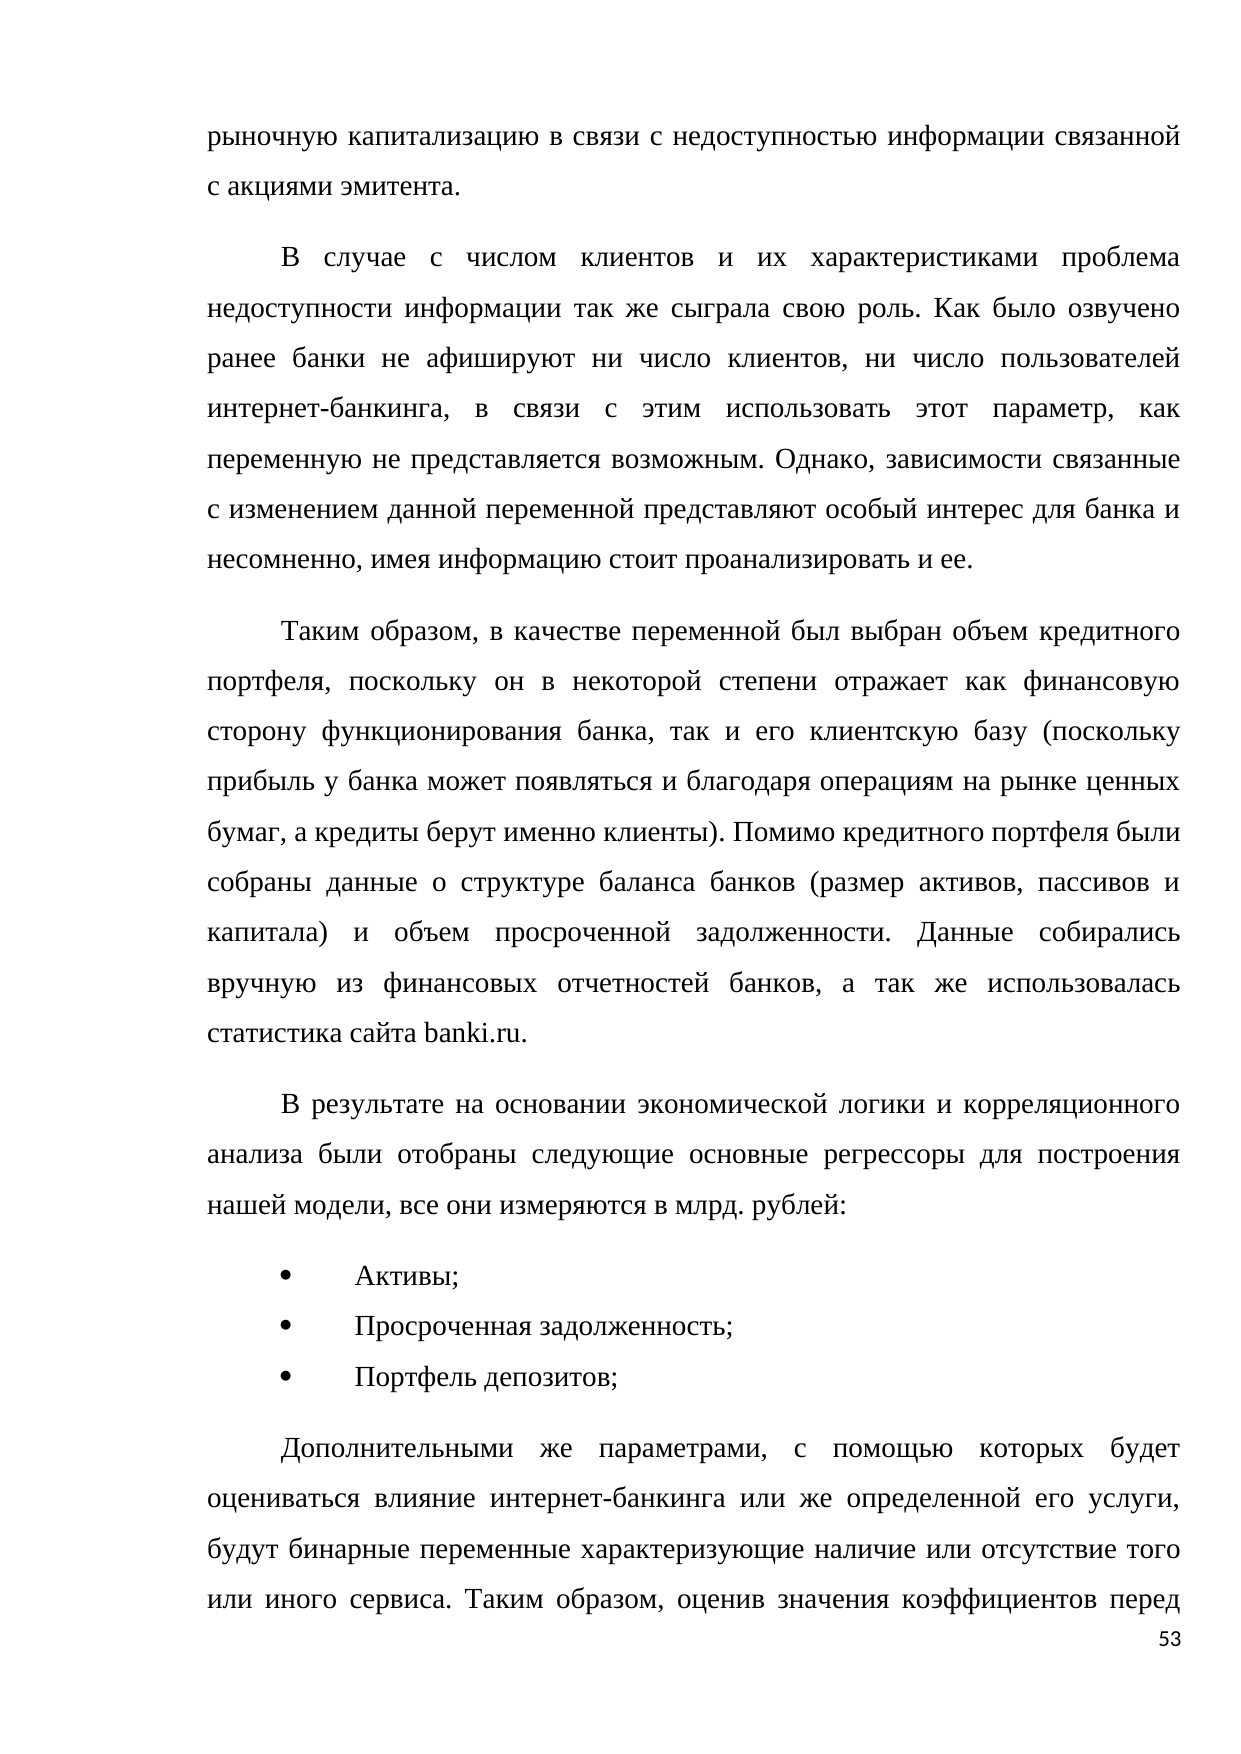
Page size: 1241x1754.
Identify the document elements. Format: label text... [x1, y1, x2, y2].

text В случае с числом клиентов и их характеристиками проблема недоступности информации так же сыграла свою роль. Как было озвучено ранее банки не афишируют ни число клиентов, ни число пользователей интернет-банкинга, в связи с этим использовать этот параметр, как переменную не представляется возможным. Однако, зависимости связанные с изменением данной переменной представляют особый интерес для банка и несомненно, имея информацию стоит проанализировать и ее. [207, 239, 1181, 575]
text Таким образом, в качестве переменной был выбран объем кредитного портфеля, поскольку он в некоторой степени отражает как финансовую сторону функционирования банка, так и его клиентскую базу (поскольку прибыль у банка может появляться и благодаря операциям на рынке ценных бумаг, а кредиты берут именно клиенты). Помимо кредитного портфеля были собраны данные о структуре баланса банков (размер активов, пассивов и капитала) и объем просроченной задолженности. Данные собирались вручную из финансовых отчетностей банков, а так же использовалась статистика сайта banki.ru. [207, 613, 1181, 1049]
list Просроченная задолженность; [207, 1308, 1181, 1342]
list Активы; [207, 1258, 1181, 1292]
list Портфель депозитов; [207, 1359, 1181, 1392]
text В результате на основании экономической логики и корреляционного анализа были отобраны следующие основные регрессоры для построения нашей модели, все они измеряются в млрд. рублей: [207, 1086, 1181, 1220]
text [207, 118, 1181, 202]
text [207, 1430, 1181, 1614]
